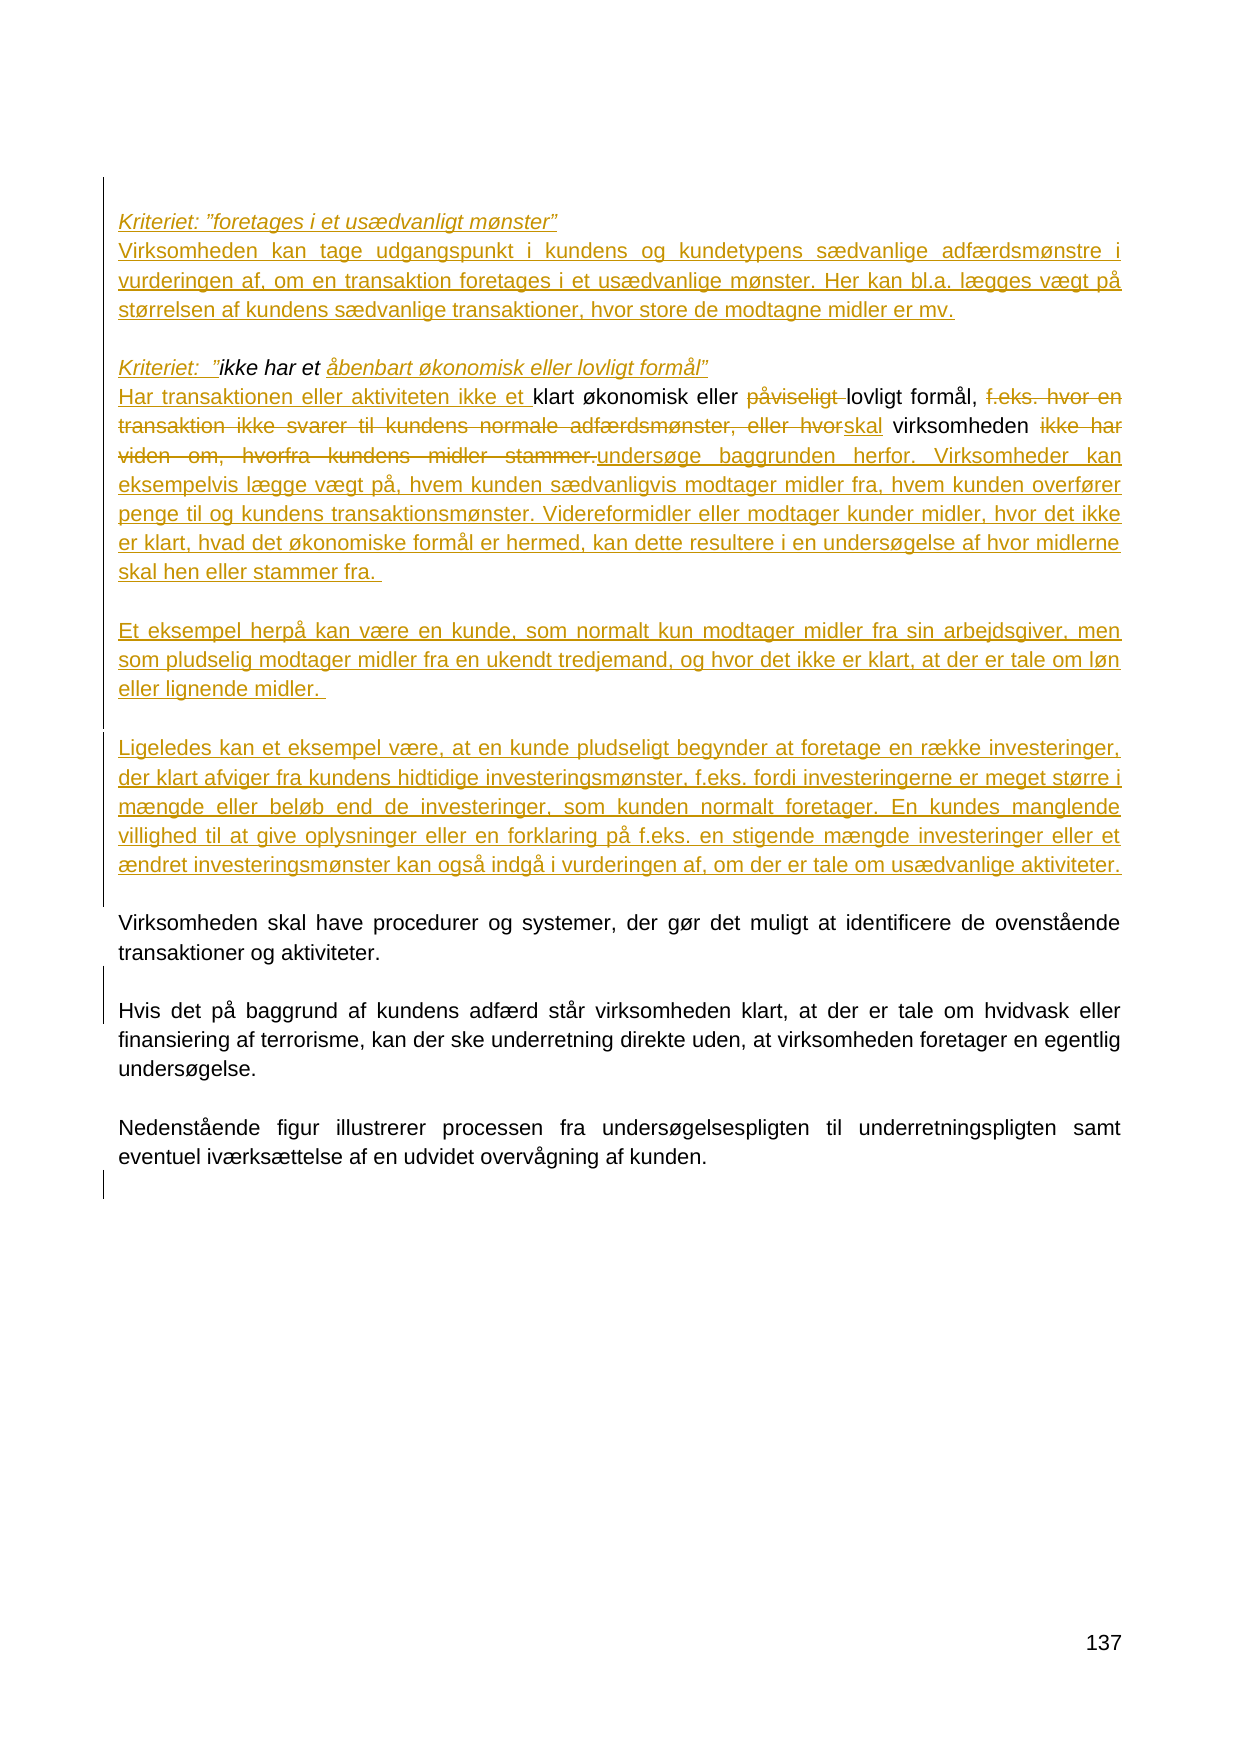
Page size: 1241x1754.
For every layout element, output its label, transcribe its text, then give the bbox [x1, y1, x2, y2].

text klart økonomisk eller lovligt formål, virksomheden [118, 524, 1122, 586]
text Hvis det på baggrund af kundens adfærd står virksomheden klart, at der er tale om hvidvask eller finansiering af terrorisme, kan der ske underretning direkte uden, at virksomheden foretager en egentlig undersøgelse. [118, 995, 1122, 1082]
text klart økonomisk eller lovligt formål, virksomheden [118, 495, 1122, 523]
text klart økonomisk eller lovligt formål, virksomheden [118, 381, 1122, 494]
text Nedenstående figur illustrerer processen fra undersøgelsespligten til underretningspligten samt eventuel iværksættelse af en udvidet overvågning af kunden. [118, 1112, 1122, 1170]
text ikke har et [118, 352, 1122, 381]
text Virksomheden skal have procedurer og systemer, der gør det muligt at identificere de ovenstående transaktioner og aktiviteter. [118, 907, 1122, 966]
